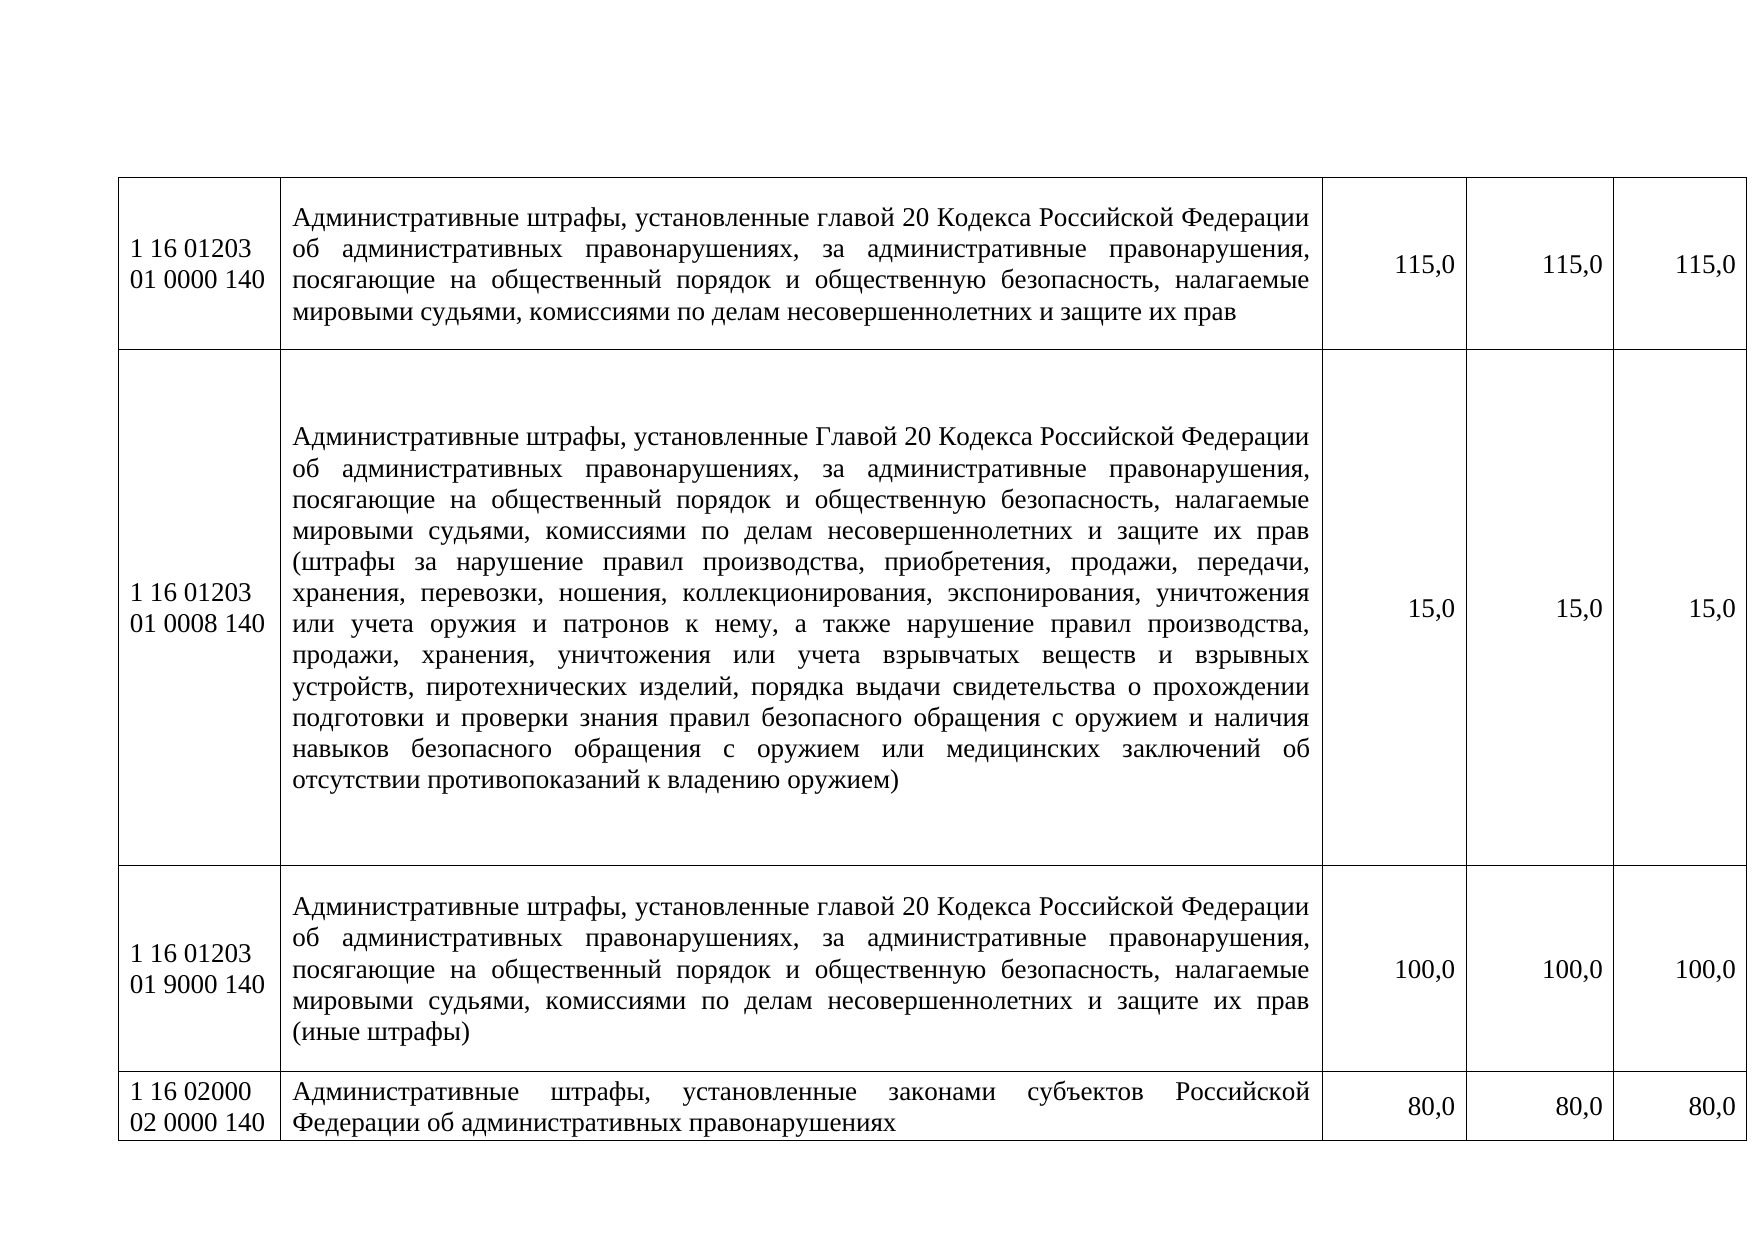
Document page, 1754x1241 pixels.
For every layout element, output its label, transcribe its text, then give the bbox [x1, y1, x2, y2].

table_cell 100,0 [1614, 866, 1746, 1071]
table_cell 115,0 [1467, 178, 1613, 349]
table_cell 15,0 [1614, 350, 1746, 865]
table_cell 115,0 [1614, 178, 1746, 349]
table_cell Административные штрафы, установленные законами субъектов Российской Федерации об административных правонарушениях [281, 1072, 1322, 1140]
table_cell 1 16 01203 01 0000 140 [119, 178, 280, 349]
table_cell Административные штрафы, установленные Главой 20 Кодекса Российской Федерации об административных правонарушениях, за административные правонарушения, посягающие на общественный порядок и общественную безопасность, налагаемые мировыми судьями, комиссиями по делам несовершеннолетних и защите их прав (штрафы за нарушение правил производства, приобретения, продажи, передачи, хранения, перевозки, ношения, коллекционирования, экспонирования, уничтожения или учета оружия и патронов к нему, а также нарушение правил производства, продажи, хранения, уничтожения или учета взрывчатых веществ и взрывных устройств, пиротехнических изделий, порядка выдачи свидетельства о прохождении подготовки и проверки знания правил безопасного обращения с оружием и наличия навыков безопасного обращения с оружием или медицинских заключений об отсутствии противопоказаний к владению оружием) [281, 350, 1322, 865]
table_cell 15,0 [1467, 350, 1613, 865]
table_cell 115,0 [1323, 178, 1466, 349]
table_cell 100,0 [1467, 866, 1613, 1071]
table_cell 100,0 [1323, 866, 1466, 1071]
table_cell 15,0 [1323, 350, 1466, 865]
table_cell 1 16 02000 02 0000 140 [119, 1072, 280, 1140]
table_cell 80,0 [1614, 1072, 1746, 1140]
table_cell 1 16 01203 01 0008 140 [119, 350, 280, 865]
table_cell 80,0 [1323, 1072, 1466, 1140]
table_cell Административные штрафы, установленные главой 20 Кодекса Российской Федерации об административных правонарушениях, за административные правонарушения, посягающие на общественный порядок и общественную безопасность, налагаемые мировыми судьями, комиссиями по делам несовершеннолетних и защите их прав (иные штрафы) [281, 866, 1322, 1071]
table_cell Административные штрафы, установленные главой 20 Кодекса Российской Федерации об административных правонарушениях, за административные правонарушения, посягающие на общественный порядок и общественную безопасность, налагаемые мировыми судьями, комиссиями по делам несовершеннолетних и защите их прав [281, 178, 1322, 349]
table_cell 1 16 01203 01 9000 140 [119, 866, 280, 1071]
table_cell 80,0 [1467, 1072, 1613, 1140]
